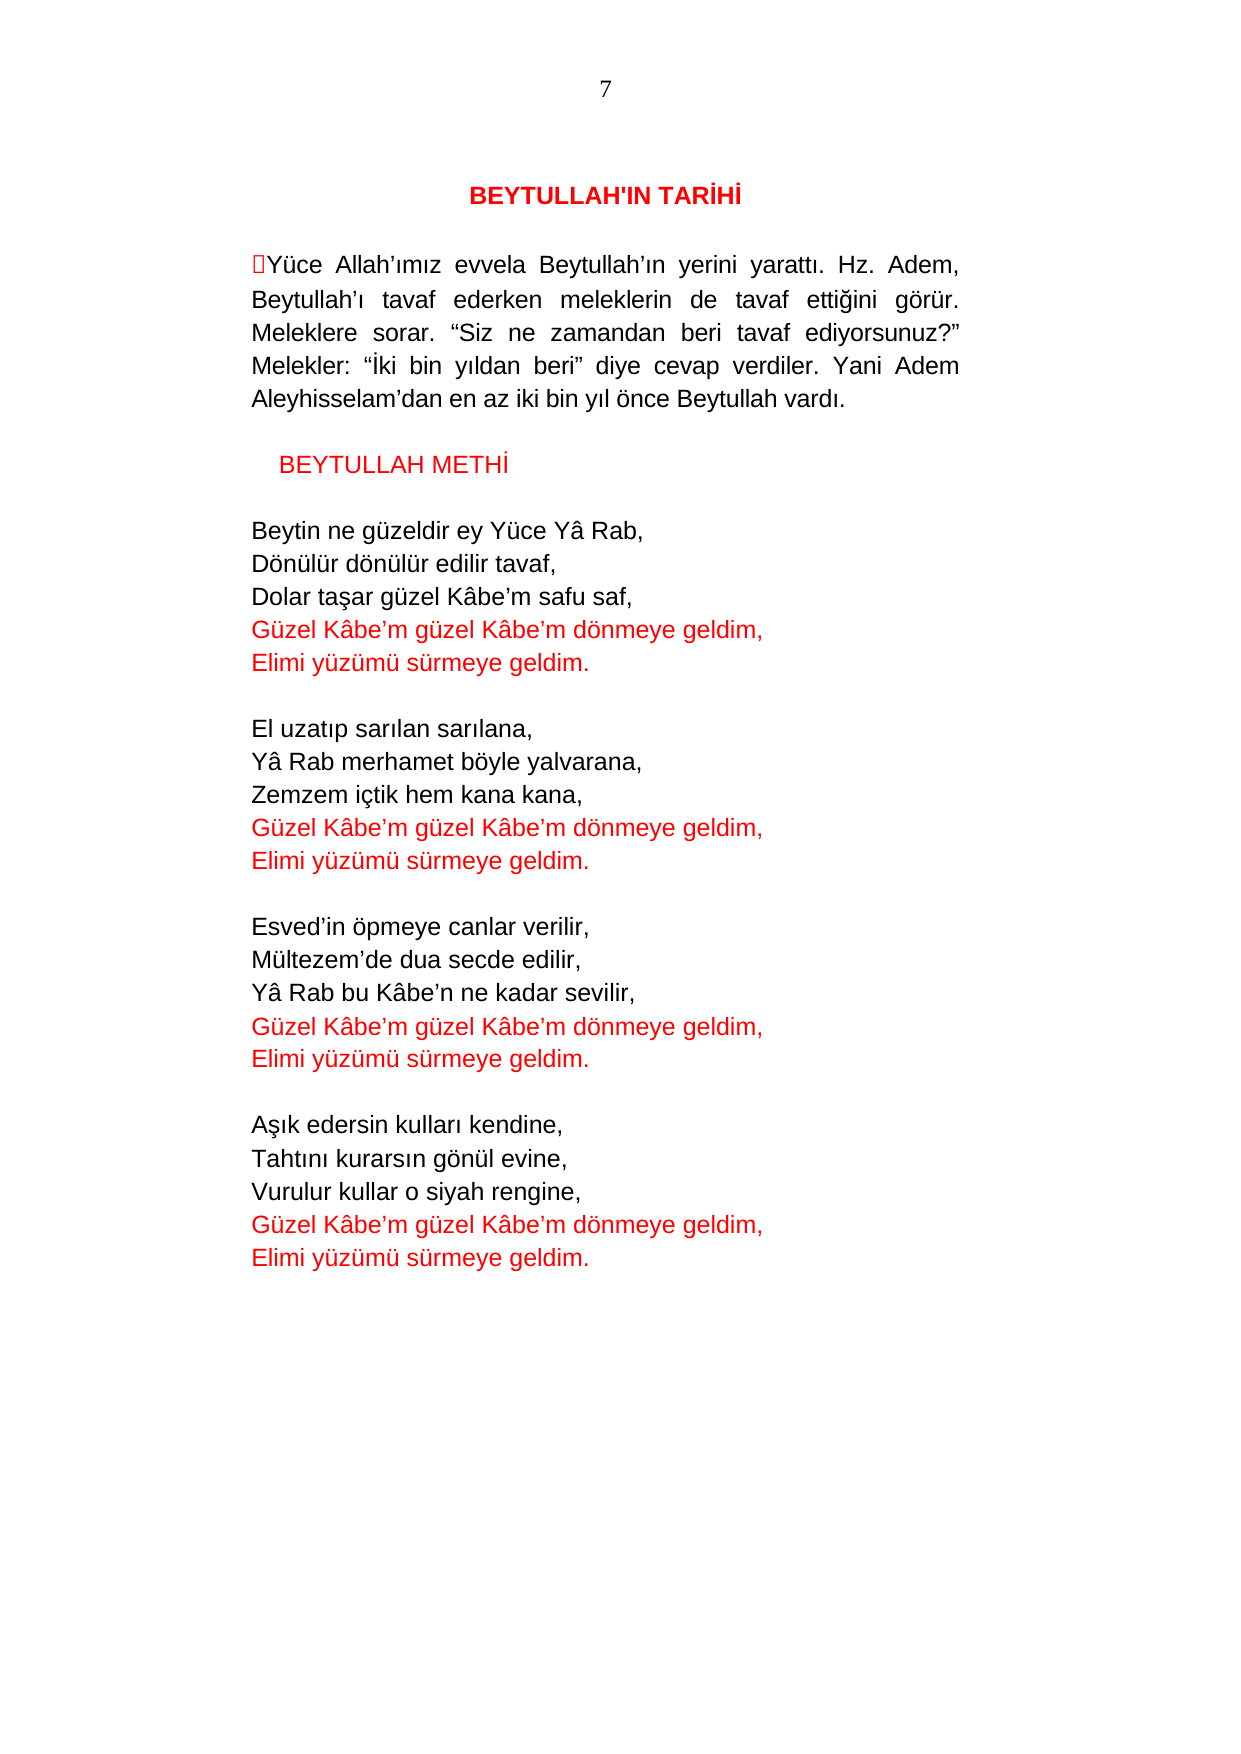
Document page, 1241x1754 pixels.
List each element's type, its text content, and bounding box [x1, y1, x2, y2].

text Elimi yüzümü sürmeye geldim. [251, 846, 960, 875]
text El uzatıp sarılan sarılana, [251, 714, 960, 743]
text Beytin ne güzeldir ey Yüce Yâ Rab, [251, 516, 960, 545]
text BEYTULLAH METHİ [251, 450, 960, 479]
text Dolar taşar güzel Kâbe’m safu saf, [251, 582, 960, 611]
text Güzel Kâbe’m güzel Kâbe’m dönmeye geldim, [251, 813, 960, 842]
text Elimi yüzümü sürmeye geldim. [251, 1243, 960, 1271]
text Güzel Kâbe’m güzel Kâbe’m dönmeye geldim, [251, 1011, 960, 1040]
text Yâ Rab bu Kâbe’n ne kadar sevilir, [251, 978, 960, 1007]
text Zemzem içtik hem kana kana, [251, 780, 960, 809]
text Mültezem’de dua secde edilir, [251, 945, 960, 974]
text Dönülür dönülür edilir tavaf, [251, 549, 960, 578]
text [251, 1209, 960, 1238]
text BEYTULLAH'IN TARİHİ [251, 181, 960, 209]
text Vurulur kullar o siyah rengine, [251, 1177, 960, 1205]
text Yâ Rab merhamet böyle yalvarana, [251, 747, 960, 776]
text Güzel Kâbe’m güzel Kâbe’m dönmeye geldim, [251, 615, 960, 644]
text Elimi yüzümü sürmeye geldim. [251, 648, 960, 677]
text Yüce Allah’ımız evvela Beytullah’ın yerini yarattı. Hz. Adem, Beytullah’ı tavaf ederken meleklerin de tavaf ettiğini görür. Meleklere sorar. “Siz ne zamandan beri tavaf ediyorsunuz?” Melekler: “İki bin yıldan beri” diye cevap verdiler. Yani Adem Aleyhisselam’dan en az iki bin yıl önce Beytullah vardı. [251, 247, 960, 413]
text Tahtını kurarsın gönül evine, [251, 1143, 960, 1172]
text Esved’in öpmeye canlar verilir, [251, 912, 960, 941]
text Aşık edersin kulları kendine, [251, 1111, 960, 1139]
text Elimi yüzümü sürmeye geldim. [251, 1044, 960, 1073]
